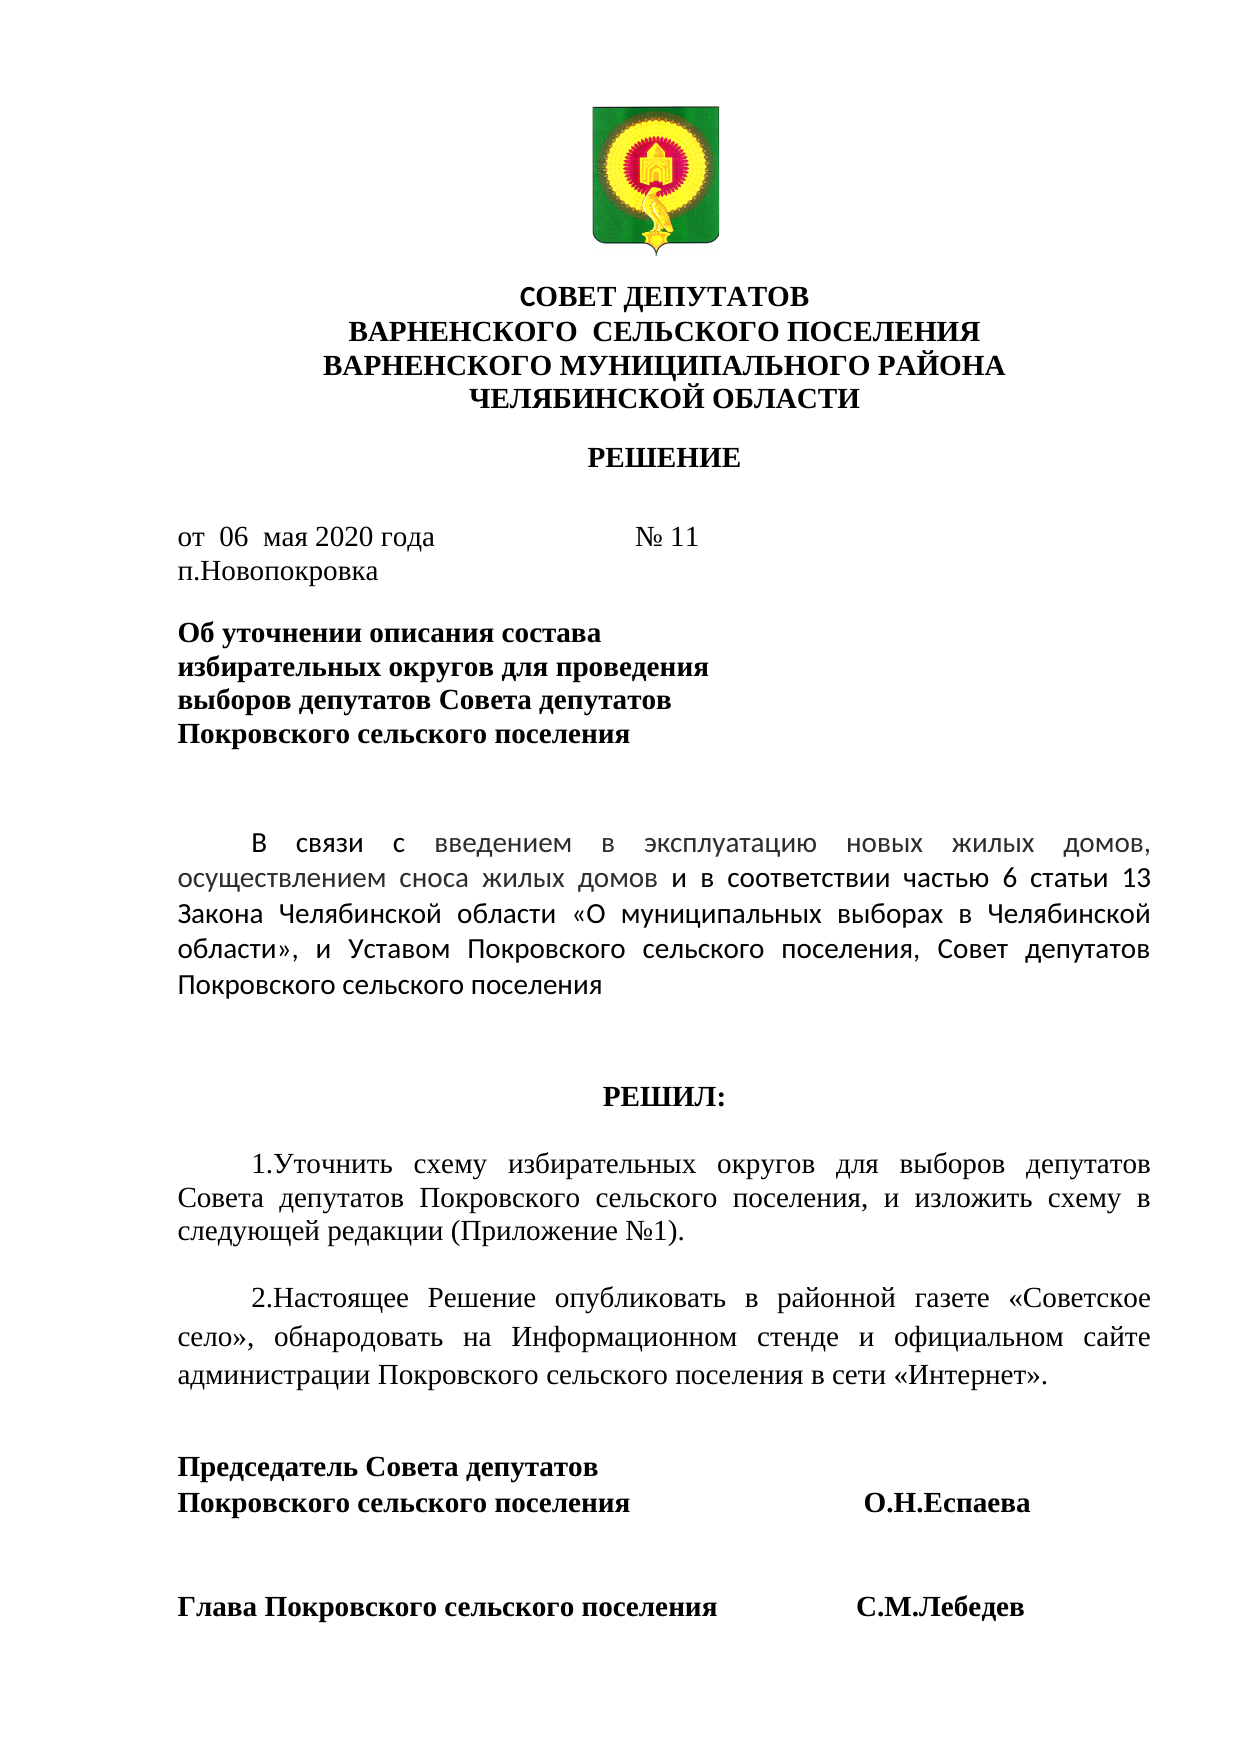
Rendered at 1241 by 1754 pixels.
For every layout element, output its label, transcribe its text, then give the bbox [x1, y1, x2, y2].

text избирательных округов для проведения [177, 649, 1152, 682]
text ЧЕЛЯБИНСКОЙ ОБЛАСТИ [177, 381, 1152, 415]
text Покровского сельского поселения [177, 716, 1152, 749]
text ВАРНЕНСКОГО СЕЛЬСКОГО ПОСЕЛЕНИЯ [177, 314, 1152, 348]
text п.Новопокровка [177, 553, 1152, 587]
text Покровского сельского поселения О.Н.Еспаева [177, 1485, 1152, 1519]
subtitle РЕШЕНИЕ [288, 440, 1152, 473]
picture [592, 105, 720, 256]
text от 06 мая 2020 года № 11 [177, 519, 1152, 553]
text РЕШИЛ: [177, 1079, 1152, 1113]
text выборов депутатов Совета депутатов [177, 682, 1152, 716]
text В связи с введением в эксплуатацию новых жилых домов, осуществлением сноса жилых домов и в соответствии частью 6 статьи 13 Закона Челябинской области «О муниципальных выборах в Челябинской области», и Уставом Покровского сельского поселения, Совет депутатов Покровского сельского поселения [177, 824, 1152, 1002]
text Председатель Совета депутатов [177, 1449, 1152, 1482]
text 1.Уточнить схему избирательных округов для выборов депутатов Совета депутатов Покровского сельского поселения, и изложить схему в следующей редакции (Приложение №1). [177, 1146, 1152, 1247]
text Об уточнении описания состава [177, 615, 1152, 649]
text Глава Покровского сельского поселения С.М.Лебедев [177, 1589, 1152, 1623]
text ВАРНЕНСКОГО МУНИЦИПАЛЬНОГО РАЙОНА [177, 348, 1152, 381]
text СОВЕТ ДЕПУТАТОВ [177, 278, 1152, 314]
text 2.Настоящее Решение опубликовать в районной газете «Советское село», обнародовать на Информационном стенде и официальном сайте администрации Покровского сельского поселения в сети «Интернет». [177, 1280, 1152, 1391]
